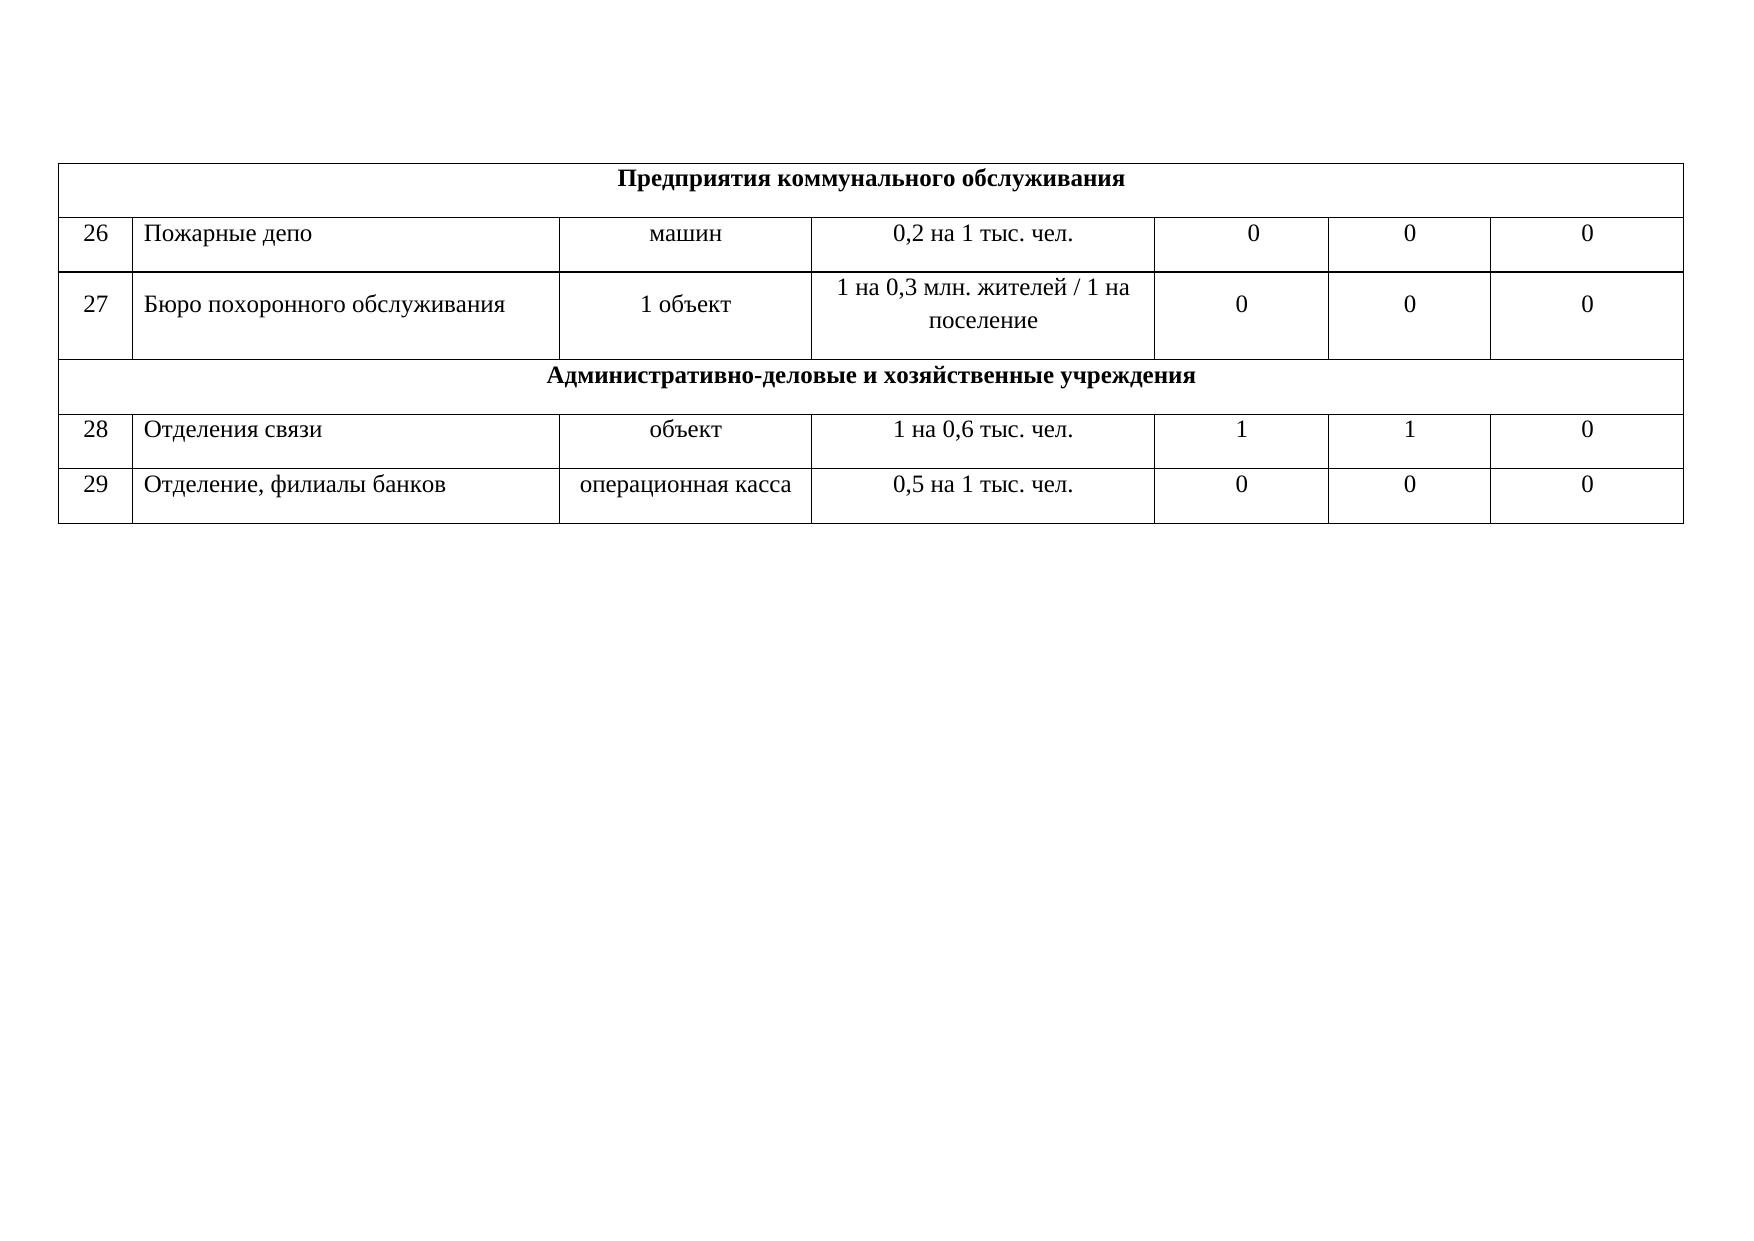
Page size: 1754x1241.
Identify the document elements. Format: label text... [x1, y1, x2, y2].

table_cell 1 [1329, 415, 1490, 468]
table_cell 0 [1329, 469, 1490, 522]
table_cell 0 [1491, 469, 1683, 522]
table_cell 0 [1155, 218, 1328, 271]
table_cell Предприятия коммунального обслуживания [59, 164, 1683, 217]
table_cell 0,2 на 1 тыс. чел. [812, 218, 1154, 271]
table_cell 0 [1491, 218, 1683, 271]
table_cell 0,5 на 1 тыс. чел. [812, 469, 1154, 522]
table_cell 0 [1491, 273, 1683, 359]
table_cell 0 [1155, 273, 1328, 359]
table_cell 29 [59, 469, 132, 522]
table_cell объект [560, 415, 811, 468]
table_cell 1 [1155, 415, 1328, 468]
table_cell Бюро похоронного обслуживания [133, 273, 559, 359]
table_cell 1 на 0,3 млн. жителей / 1 на поселение [812, 273, 1154, 359]
table_cell операционная касса [560, 469, 811, 522]
table_cell Административно-деловые и хозяйственные учреждения [59, 360, 1683, 413]
table_cell 27 [59, 273, 132, 359]
table_cell 0 [1491, 415, 1683, 468]
table_cell Пожарные депо [133, 218, 559, 271]
table_cell 0 [1155, 469, 1328, 522]
table_cell 0 [1329, 273, 1490, 359]
table_cell 0 [1329, 218, 1490, 271]
table_cell 1 объект [560, 273, 811, 359]
table_cell машин [560, 218, 811, 271]
table_cell 1 на 0,6 тыс. чел. [812, 415, 1154, 468]
table_cell Отделения связи [133, 415, 559, 468]
table_cell Отделение, филиалы банков [133, 469, 559, 522]
table_cell 26 [59, 218, 132, 271]
table_cell 28 [59, 415, 132, 468]
